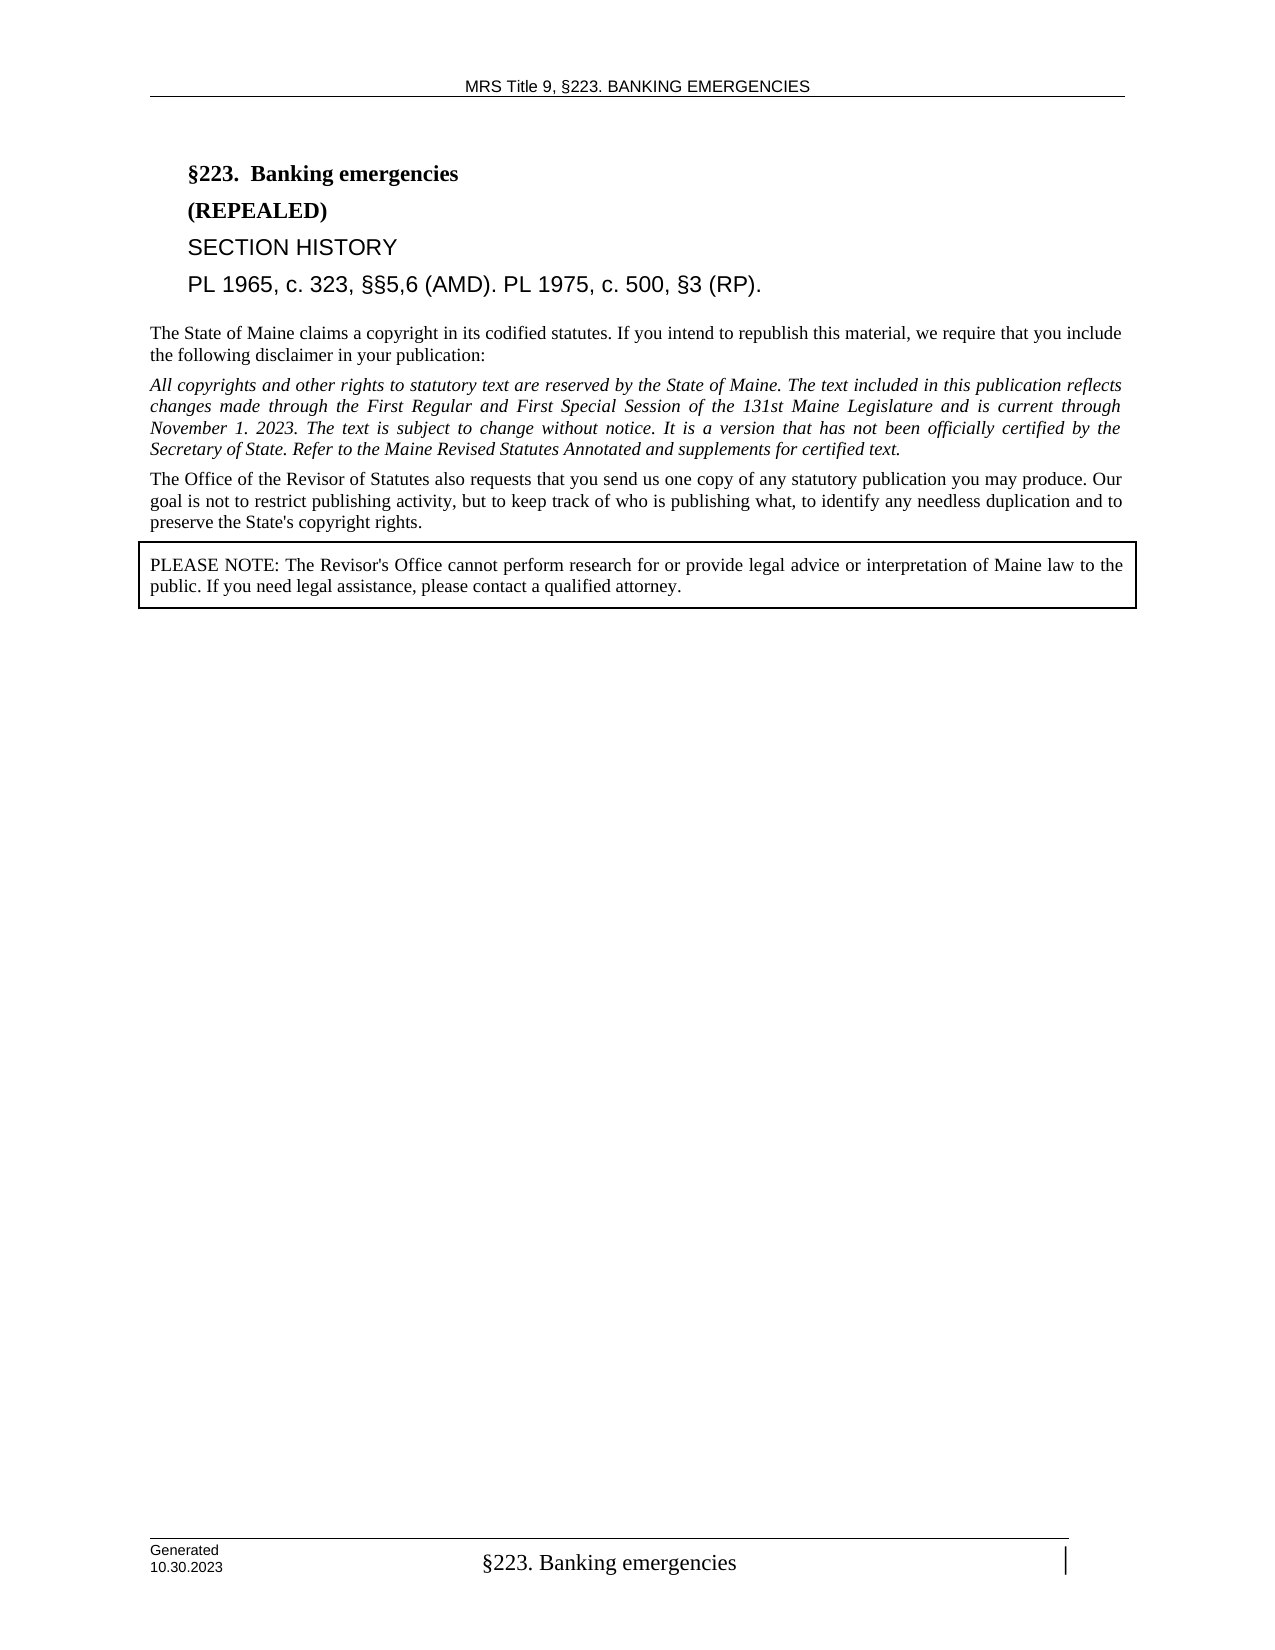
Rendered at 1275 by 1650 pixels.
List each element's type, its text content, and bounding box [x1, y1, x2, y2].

text PL 1965, c. 323, §§5,6 (AMD). PL 1975, c. 500, §3 (RP). [187, 271, 1125, 297]
text All copyrights and other rights to statutory text are reserved by the State of Maine. The text included in this publication reflects changes made through the First Regular and First Special Session of the 131st Maine Legislature and is current through November 1. 2023 . The text is subject to change without notice. It is a version that has not been officially certified by the Secretary of State. Refer to the Maine Revised Statutes Annotated and supplements for certified text. [150, 373, 1125, 460]
text §223. Banking emergencies [187, 160, 1125, 187]
text (REPEALED) [187, 197, 1125, 223]
text SECTION HISTORY [187, 234, 1125, 260]
text The State of Maine claims a copyright in its codified statutes. If you intend to republish this material, we require that you include the following disclaimer in your publication: [150, 322, 1125, 365]
text The Office of the Revisor of Statutes also requests that you send us one copy of any statutory publication you may produce. Our goal is not to restrict publishing activity, but to keep track of who is publishing what, to identify any needless duplication and to preserve the State's copyright rights. [150, 468, 1125, 533]
text PLEASE NOTE: The Revisor's Office cannot perform research for or provide legal advice or interpretation of Maine law to the public. If you need legal assistance, please contact a qualified attorney. [140, 543, 1135, 607]
